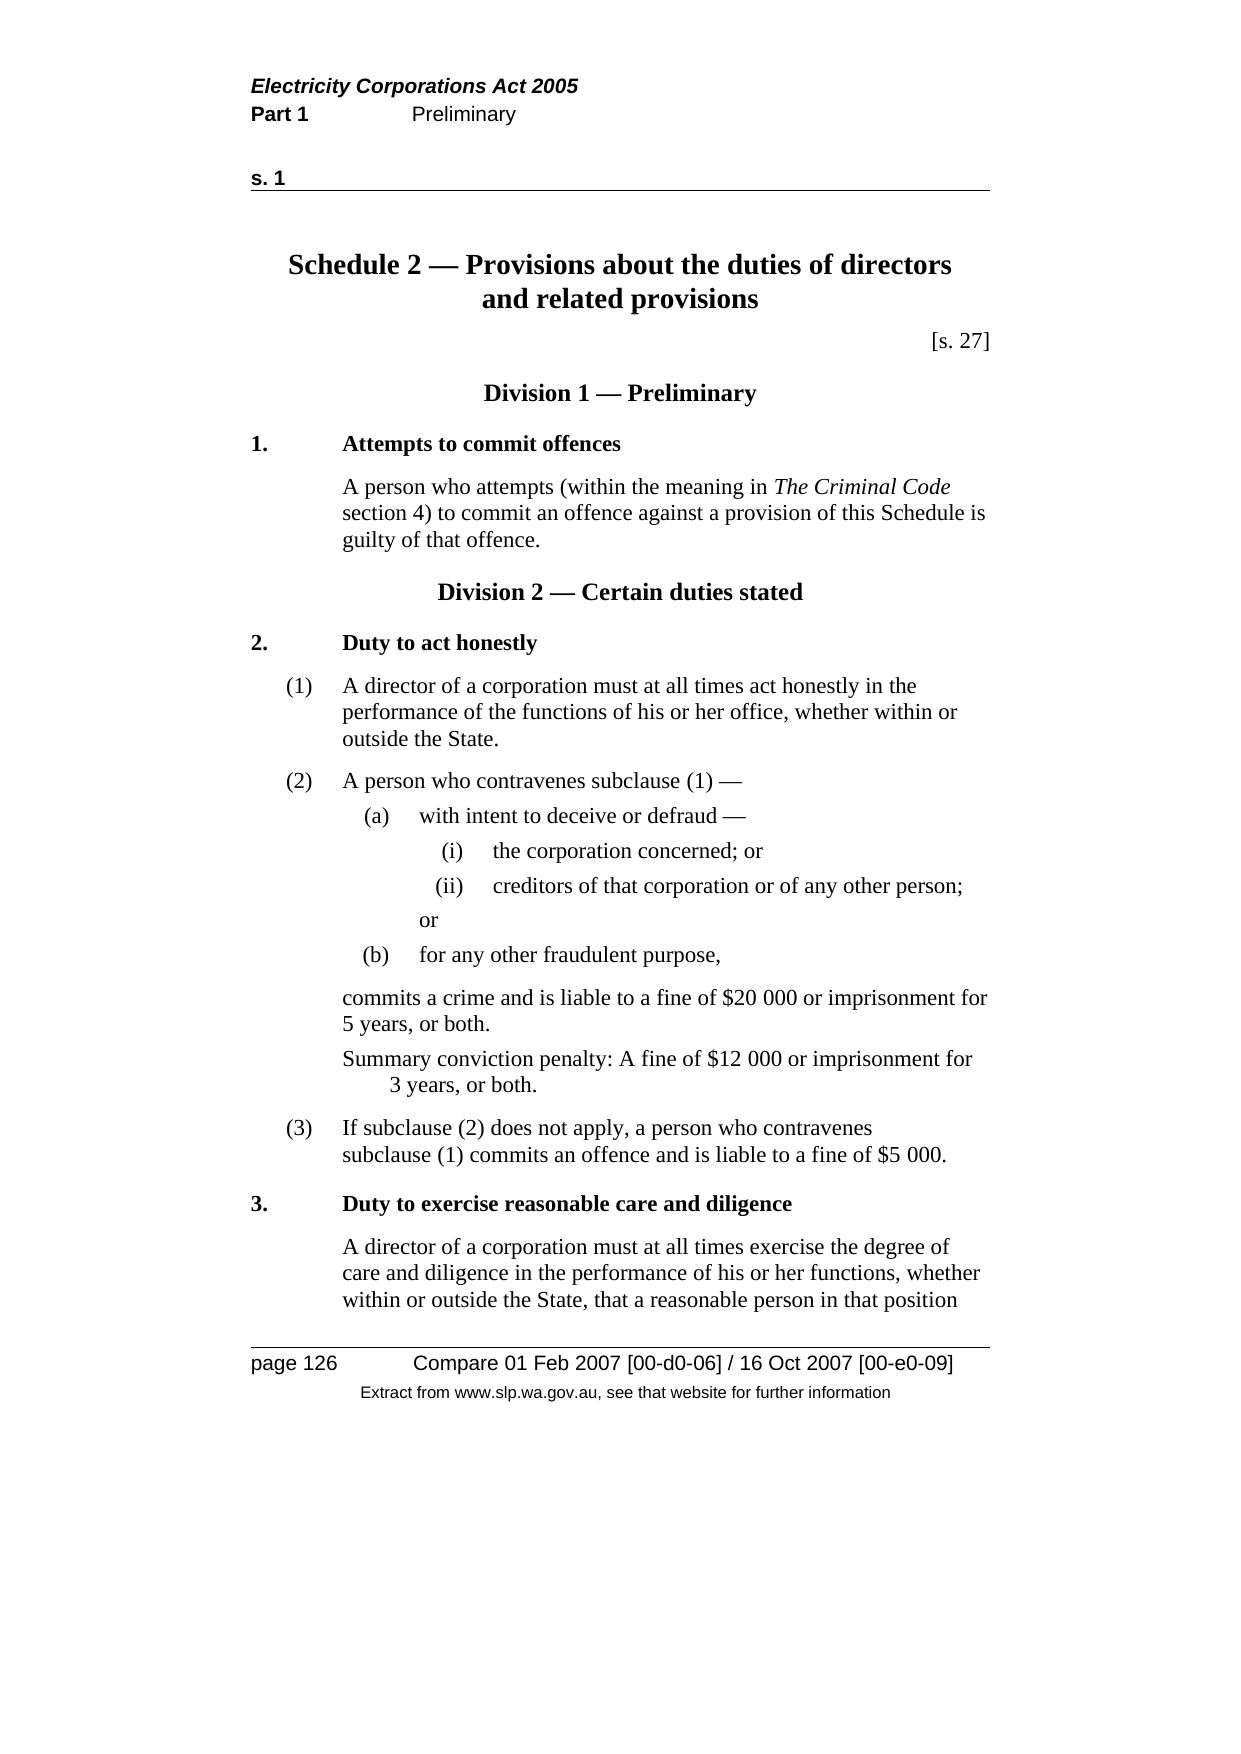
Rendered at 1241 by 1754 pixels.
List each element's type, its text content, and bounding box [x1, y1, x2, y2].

text (2) A person who contravenes subclause (1) — [251, 768, 990, 794]
subtitle Division 1 — Preliminary [251, 378, 990, 407]
text or [251, 906, 990, 933]
subtitle 2. Duty to act honestly [251, 629, 990, 655]
subtitle 3. Duty to exercise reasonable care and diligence [251, 1190, 990, 1216]
text (1) A director of a corporation must at all times act honestly in the performance of the functions of his or her office, whether within or outside the State. [251, 672, 990, 751]
subtitle Schedule 2 — Provisions about the duties of directors and related provisions [251, 247, 990, 314]
text Summary conviction penalty: A fine of $12 000 or imprisonment for 3 years, or both. [251, 1045, 990, 1098]
subtitle 1. Attempts to commit offences [251, 430, 990, 456]
subtitle Division 2 — Certain duties stated [251, 577, 990, 606]
text (b) for any other fraudulent purpose, [251, 941, 990, 967]
text [s. 27] [251, 327, 990, 353]
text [251, 1233, 990, 1312]
text commits a crime and is liable to a fine of $20 000 or imprisonment for 5 years, or both. [251, 984, 990, 1037]
text A person who attempts (within the meaning in The Criminal Code section 4) to commit an offence against a provision of this Schedule is guilty of that offence. [251, 473, 990, 552]
text (i) the corporation concerned; or [251, 837, 990, 863]
text (3) If subclause (2) does not apply, a person who contravenes subclause (1) commits an offence and is liable to a fine of $5 000. [251, 1114, 990, 1167]
text (ii) creditors of that corporation or of any other person; [251, 872, 990, 898]
text (a) with intent to deceive or defraud — [251, 802, 990, 829]
